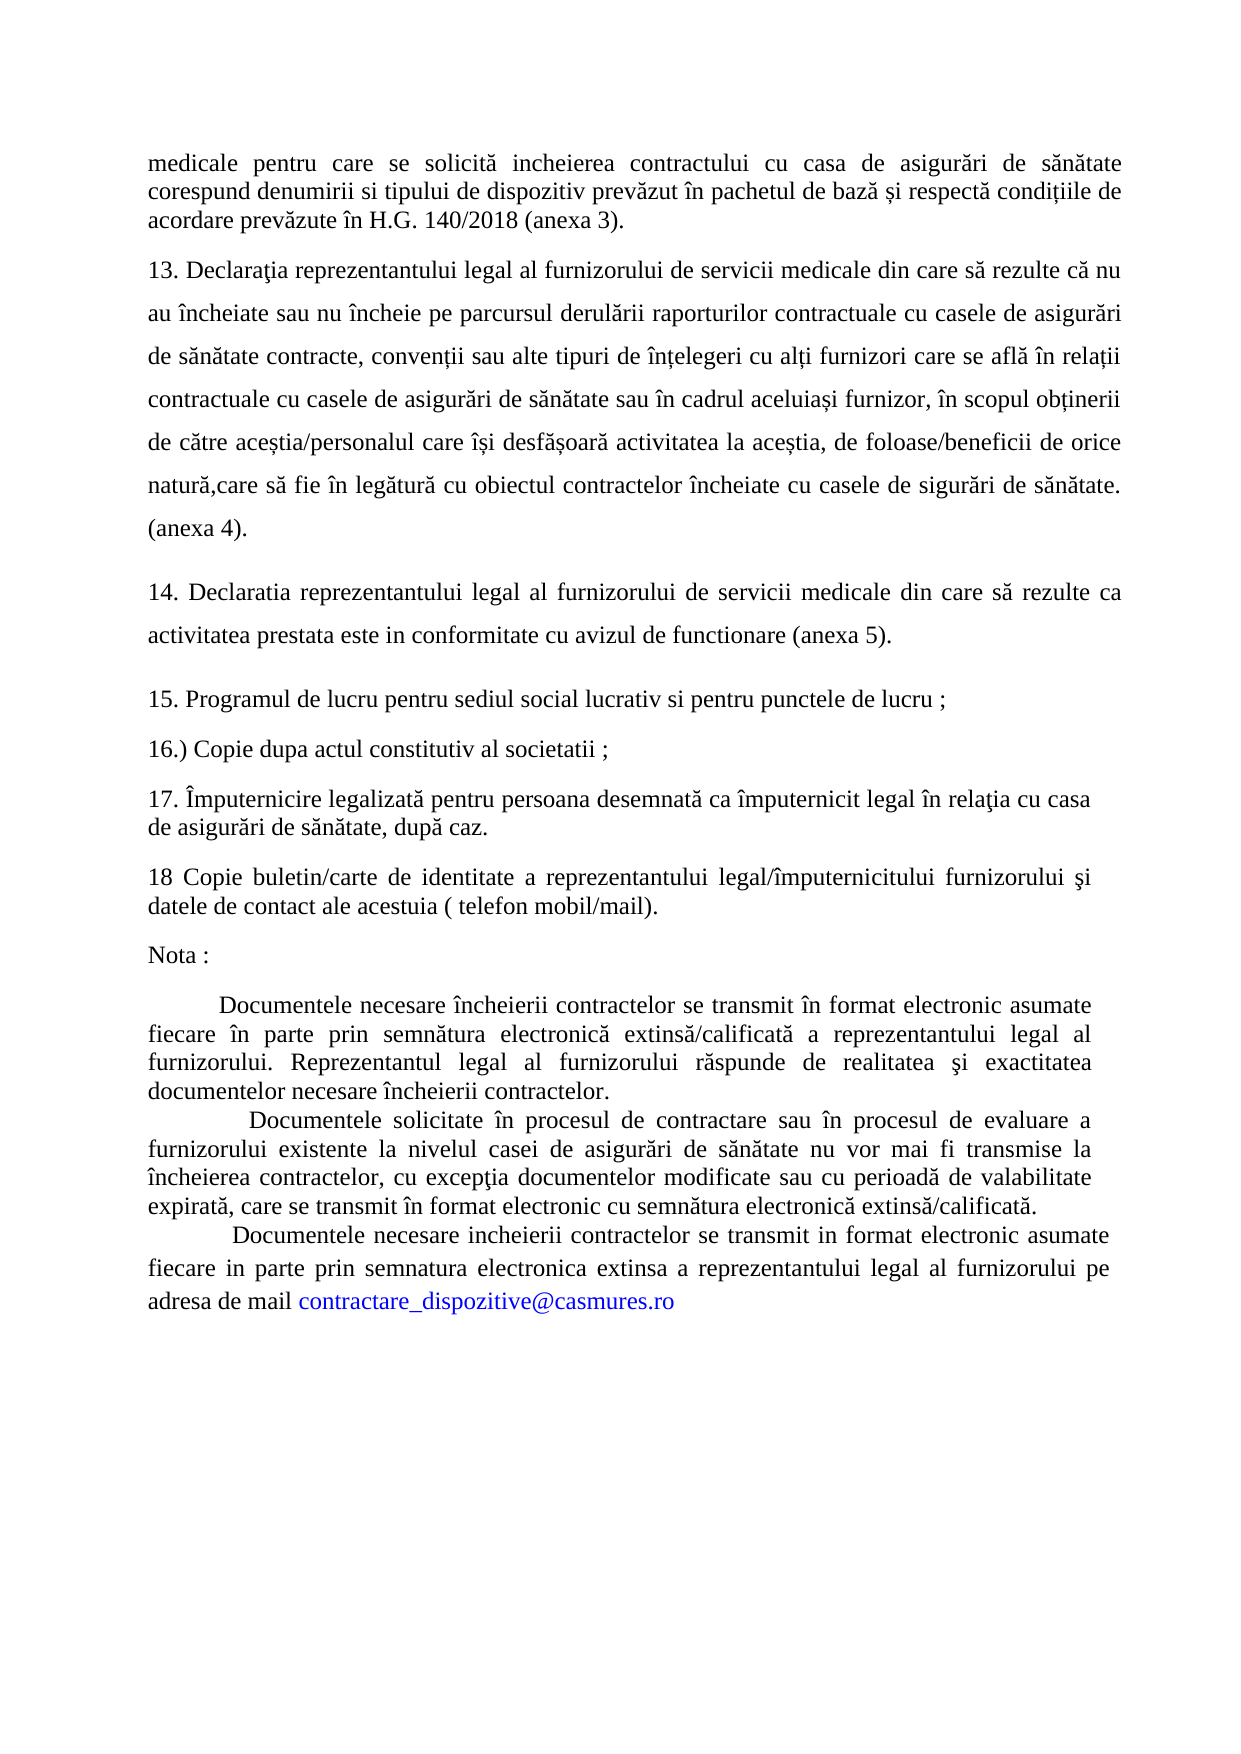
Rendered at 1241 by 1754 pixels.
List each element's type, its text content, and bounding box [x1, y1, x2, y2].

text 17. Împuternicire legalizată pentru persoana desemnată ca împuternicit legal în relaţia cu casa de asigurări de sănătate, după caz. [148, 784, 1093, 841]
text 15. Programul de lucru pentru sediul social lucrativ si pentru punctele de lucru ; [148, 684, 1093, 713]
text 14. Declaratia reprezentantului legal al furnizorului de servicii medicale din care să rezulte ca activitatea prestata este in conformitate cu avizul de functionare (anexa 5). [148, 577, 1123, 649]
text Documentele necesare încheierii contractelor se transmit în format electronic asumate fiecare în parte prin semnătura electronică extinsă/calificată a reprezentantului legal al furnizorului. Reprezentantul legal al furnizorului răspunde de realitatea şi exactitatea documentelor necesare încheierii contractelor. [148, 990, 1093, 1105]
text medicale pentru care se solicită incheierea contractului cu casa de asigurări de sănătate corespund denumirii si tipului de dispozitiv prevăzut în pachetul de bază și respectă condițiile de acordare prevăzute în H.G. 140/2018 (anexa 3). [148, 148, 1123, 234]
text Nota : [148, 940, 1093, 969]
text 18 Copie buletin/carte de identitate a reprezentantului legal/împuternicitului furnizorului şi datele de contact ale acestuia ( telefon mobil/mail). [148, 862, 1093, 919]
text 16.) Copie dupa actul constitutiv al societatii ; [148, 734, 1123, 763]
text Documentele solicitate în procesul de contractare sau în procesul de evaluare a furnizorului existente la nivelul casei de asigurări de sănătate nu vor mai fi transmise la încheierea contractelor, cu excepţia documentelor modificate sau cu perioadă de valabilitate expirată, care se transmit în format electronic cu semnătura electronică extinsă/calificată. [148, 1105, 1093, 1220]
text Documentele necesare incheierii contractelor se transmit in format electronic asumate fiecare in parte prin semnatura electronica extinsa a reprezentantului legal al furnizorului pe adresa de mail contractare_dispozitive@casmures.ro [148, 1220, 1111, 1315]
text 13. Declaraţia reprezentantului legal al furnizorului de servicii medicale din care să rezulte că nu au încheiate sau nu încheie pe parcursul derulării raporturilor contractuale cu casele de asigurări de sănătate contracte, convenții sau alte tipuri de înțelegeri cu alți furnizori care se află în relații contractuale cu casele de asigurări de sănătate sau în cadrul aceluiași furnizor, în scopul obținerii de către aceștia/personalul care își desfășoară activitatea la aceștia, de foloase/beneficii de orice natură,care să fie în legătură cu obiectul contractelor încheiate cu casele de sigurări de sănătate. (anexa 4). [148, 255, 1123, 542]
